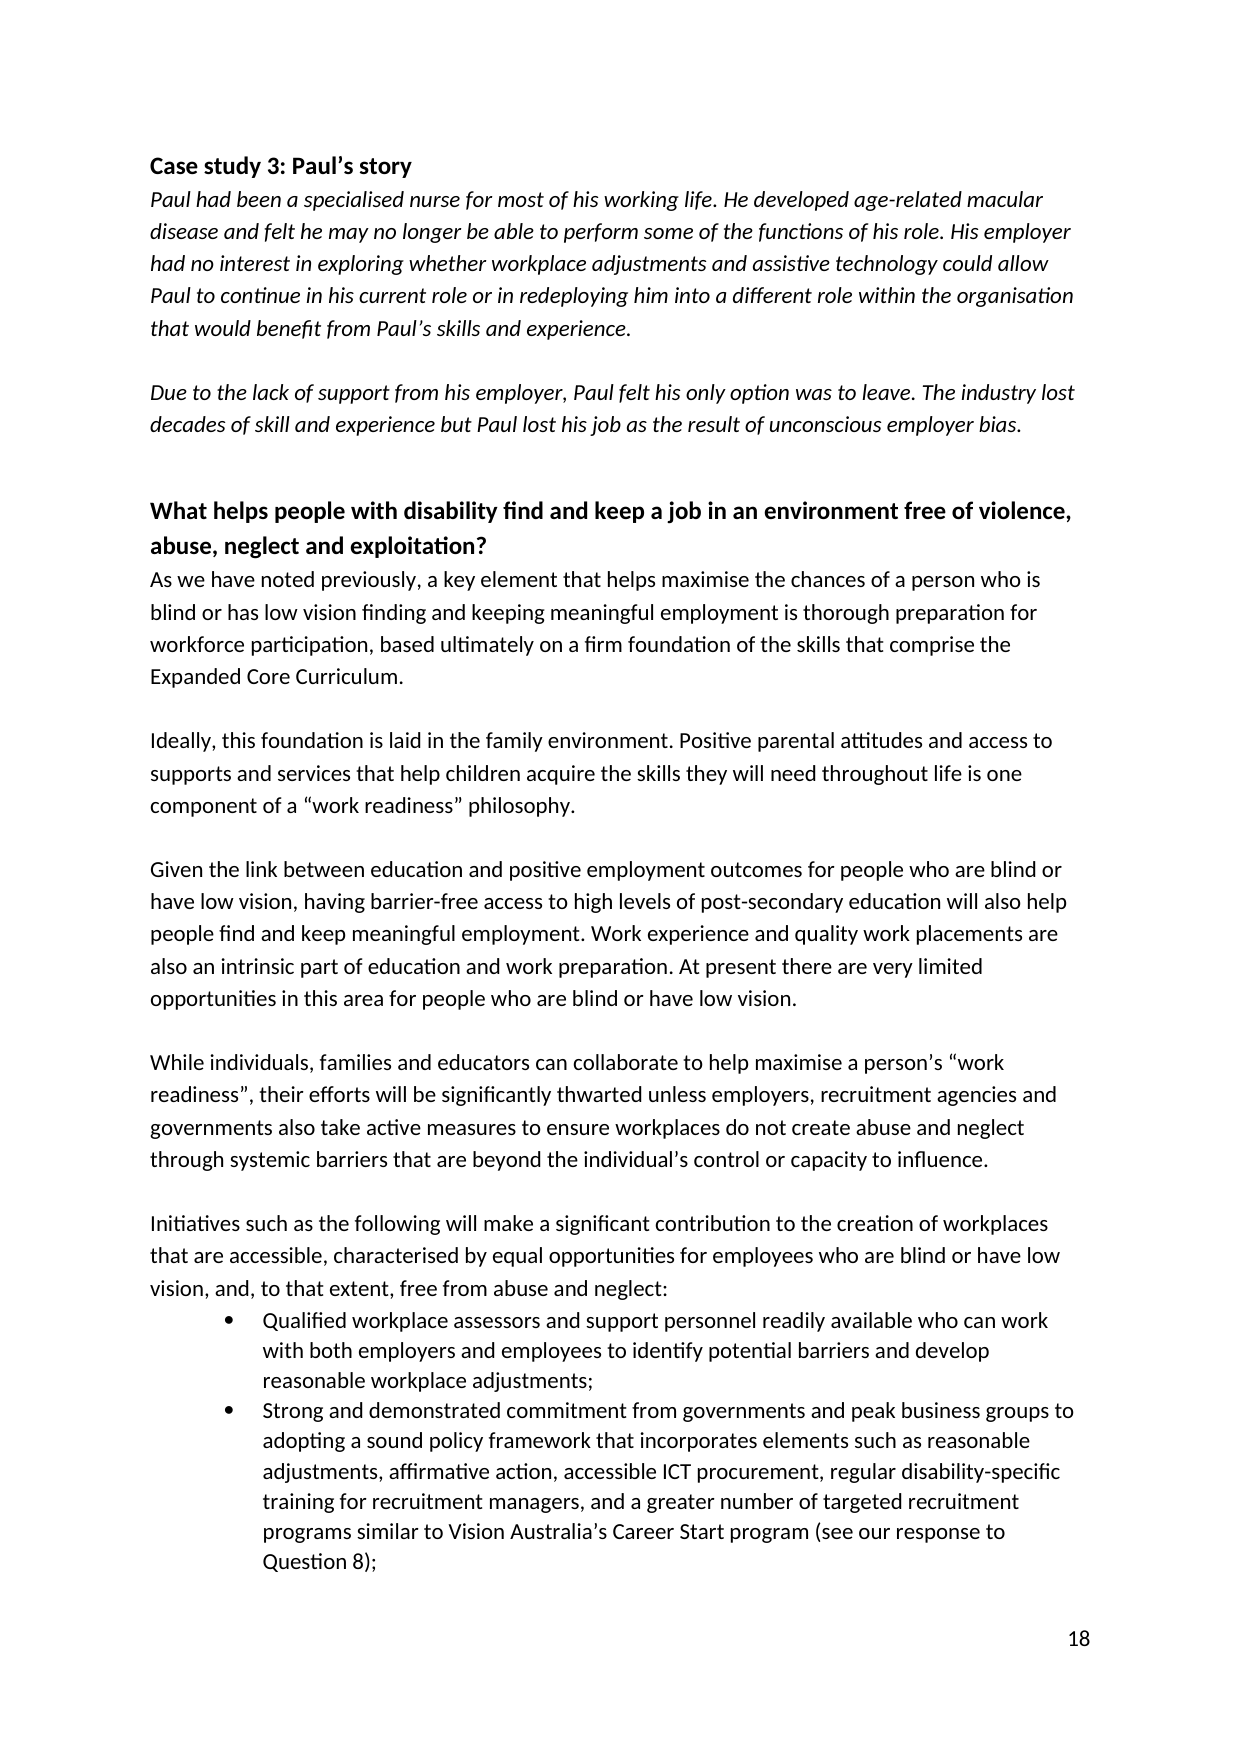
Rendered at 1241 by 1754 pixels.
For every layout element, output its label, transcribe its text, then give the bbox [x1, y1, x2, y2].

list Qualified workplace assessors and support personnel readily available who can work with both employers and employees to identify potential barriers and develop reasonable workplace adjustments; [225, 1306, 1090, 1394]
subtitle What helps people with disability find and keep a job in an environment free of violence, abuse, neglect and exploitation? [150, 496, 1090, 561]
text Due to the lack of support from his employer, Paul felt his only option was to leave. The industry lost decades of skill and experience but Paul lost his job as the result of unconscious employer bias. [150, 378, 1090, 438]
list Strong and demonstrated commitment from governments and peak business groups to adopting a sound policy framework that incorporates elements such as reasonable adjustments, affirmative action, accessible ICT procurement, regular disability-specific training for recruitment managers, and a greater number of targeted recruitment programs similar to Vision Australia’s Career Start program (see our response to Question 8); [225, 1396, 1090, 1576]
text As we have noted previously, a key element that helps maximise the chances of a person who is blind or has low vision finding and keeping meaningful employment is thorough preparation for workforce participation, based ultimately on a firm foundation of the skills that comprise the Expanded Core Curriculum. [150, 566, 1090, 690]
text Initiatives such as the following will make a significant contribution to the creation of workplaces that are accessible, characterised by equal opportunities for employees who are blind or have low vision, and, to that extent, free from abuse and neglect: [150, 1209, 1090, 1302]
text Ideally, this foundation is laid in the family environment. Positive parental attitudes and access to supports and services that help children acquire the skills they will need throughout life is one component of a “work readiness” philosophy. [150, 726, 1090, 819]
text While individuals, families and educators can collaborate to help maximise a person’s “work readiness”, their efforts will be significantly thwarted unless employers, recruitment agencies and governments also take active measures to ensure workplaces do not create abuse and neglect through systemic barriers that are beyond the individual’s control or capacity to influence. [150, 1048, 1090, 1173]
text Given the link between education and positive employment outcomes for people who are blind or have low vision, having barrier-free access to high levels of post-secondary education will also help people find and keep meaningful employment. Work experience and quality work placements are also an intrinsic part of education and work preparation. At present there are very limited opportunities in this area for people who are blind or have low vision. [150, 855, 1090, 1012]
text Paul had been a specialised nurse for most of his working life. He developed age-related macular disease and felt he may no longer be able to perform some of the functions of his role. His employer had no interest in exploring whether workplace adjustments and assistive technology could allow Paul to continue in his current role or in redeploying him into a different role within the organisation that would benefit from Paul’s skills and experience. [150, 185, 1090, 342]
subtitle Case study 3: Paul’s story [150, 150, 1090, 181]
